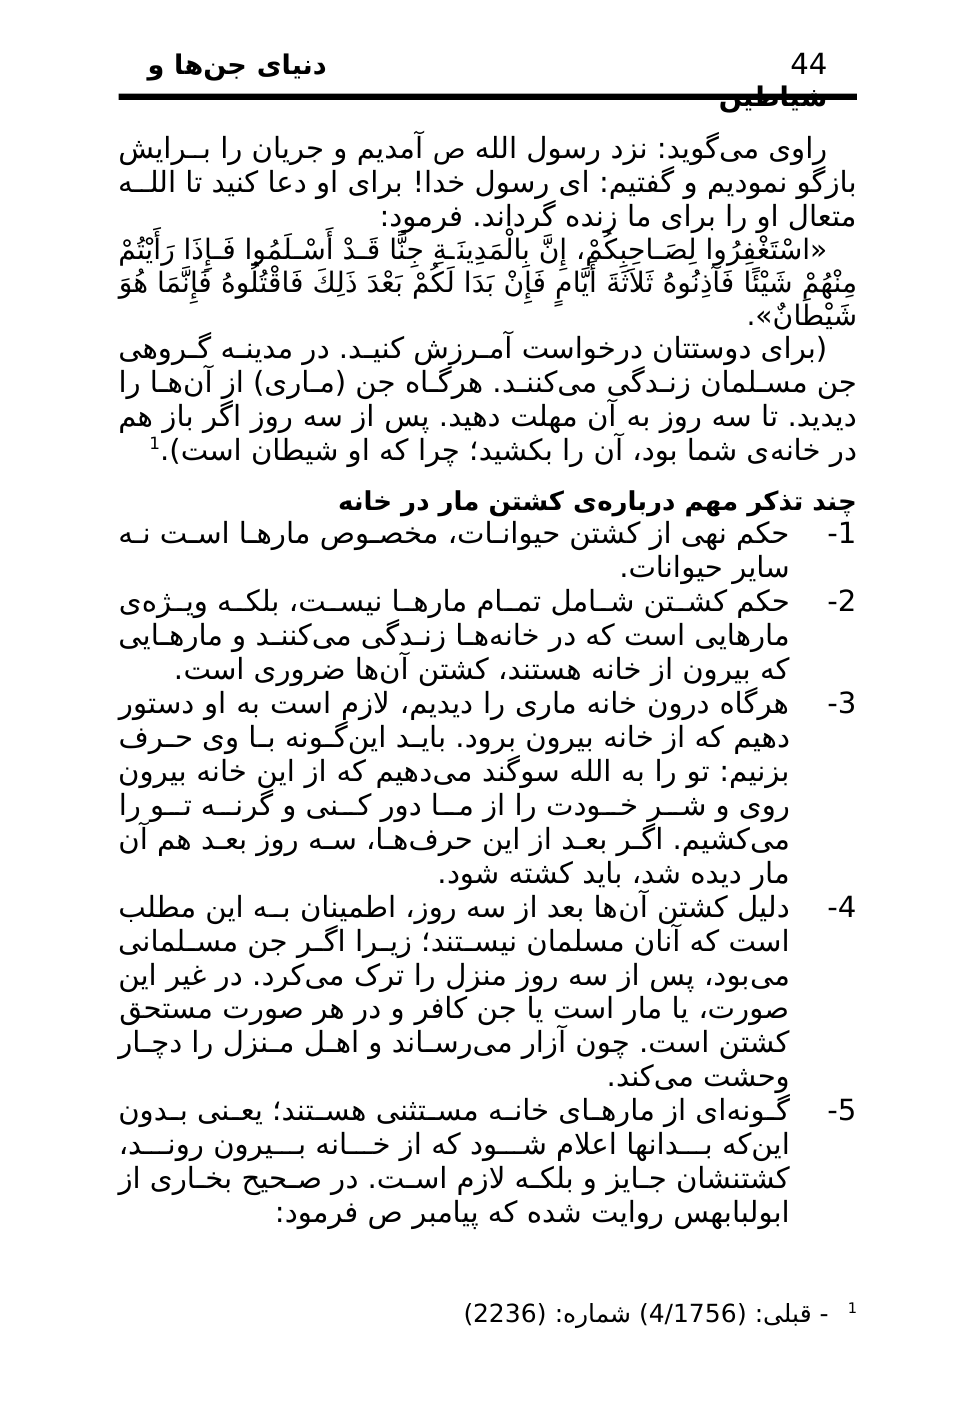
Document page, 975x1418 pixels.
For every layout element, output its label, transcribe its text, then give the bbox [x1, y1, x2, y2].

list هرگاه درون خانه ماری را دیدیم، لازم است به او دستور دهیم که‌ از خانه‌ بیرون برود. باید این‌گونه‌ با وی حرف بزنیم: تو را به الله سوگند می‌دهیم که از این خانه بیرون روی و شر خودت را از ما دور کنی و گرنه تو را می‌کشیم. اگر بعد از این حرف‌ها، سه روز بعد هم آن مار دیده شد، باید کشته شود. [118, 686, 827, 890]
text چند تذکر مهم درباره‌ی کشتن مار در خانه [118, 486, 857, 516]
list حکم نهی از کشتن حیوانات، مخصوص مارها است نه سایر حیوانات. [118, 516, 827, 584]
list حکم کشتن شامل تمام مارها نیست، بلکه ویژه‌ی مارهایی است که در خانه‌ها زندگی می‌کنند و مارهایی که بیرون از خانه هستند، کشتن آن‌ها ضروری است. [118, 584, 827, 686]
text راوی می‌گوید: نزد رسول الله ص آمدیم و جریان را برایش بازگو نمودیم و گفتیم: ای رسول خدا! برای او دعا کنید تا الله متعال او را برای ما زنده گرداند. ‌فرمود: [118, 132, 857, 233]
text «اسْتَغْفِرُوا لِصَاحِبِكُمْ، إِنَّ بِالْمَدِينَةِ جِنًّا قَدْ أَسْلَمُوا فَإِذَا رَأَيْتُمْ مِنْهُمْ شَيْئًا فَآذِنُوهُ ثَلاَثَةَ أَيَّامٍ فَإِنْ بَدَا لَكُمْ بَعْدَ ذَلِكَ فَاقْتُلُوهُ فَإِنَّمَا هُوَ شَيْطَانٌ». [118, 233, 857, 332]
list دلیل کشتن آن‌ها بعد از سه روز، اطمینان به این مطلب است که آنان مسلمان نیستند؛ زیرا اگر جن مسلمانی می‌بود، پس از سه روز منزل را ترک می‌کرد. در غیر این صورت، یا مار است یا جن کافر و در هر صورت مستحق کشتن است. چون آزار می‌رساند و اهل منزل را دچار وحشت می‌کند. [118, 890, 827, 1094]
list گونه‌ای از مارهای خانه مستثنی هستند؛ یعنی بدون این‌که‌ بدانها اعلام شود که‌ از خانه‌ بیرون روند، کشتنشان جایز و بلکه لازم است. در صحیح بخاری از ابولبابهس روایت شده‌ که‌ پیامبر ص فرمود: [118, 1094, 827, 1229]
text (برای دوستتان درخواست آمرزش کنید. در مدینه گروهی جن مسلمان زندگی می‌کنند. هرگاه جن (ماری) از آن‌ها را دیدید. تا سه روز به‌ آن مهلت دهید. پس از سه‌ روز اگر باز هم در خانه‌ی شما بود، آن را بکشید؛ چرا که او شیطان است). [118, 332, 857, 467]
